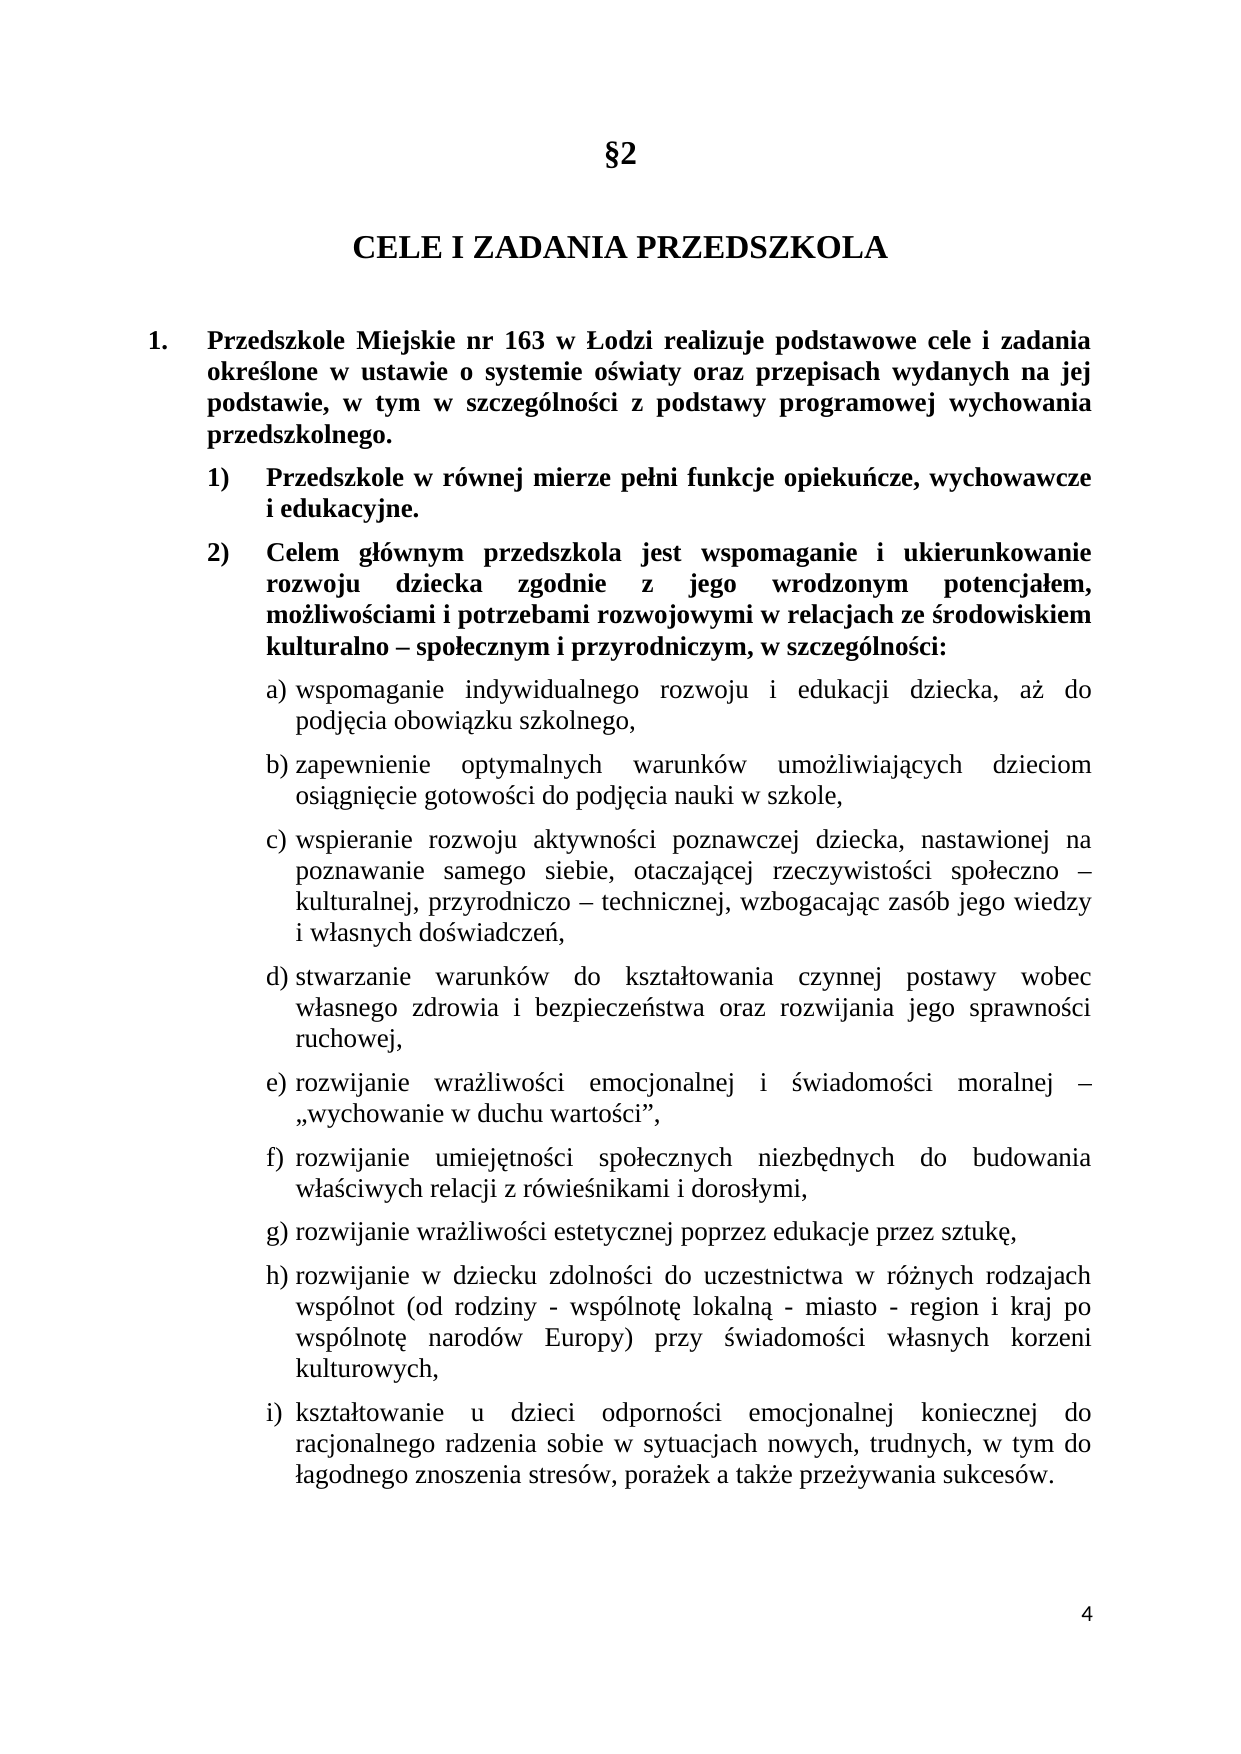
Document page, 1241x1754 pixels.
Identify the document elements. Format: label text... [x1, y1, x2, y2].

list wspomaganie indywidualnego rozwoju i edukacji dziecka, aż do podjęcia obowiązku szkolnego, [266, 673, 1092, 736]
text §2 [148, 133, 1092, 171]
list Przedszkole w równej mierze pełni funkcje opiekuńcze, wychowawcze i edukacyjne. [207, 461, 1092, 524]
list stwarzanie warunków do kształtowania czynnej postawy wobec własnego zdrowia i bezpieczeństwa oraz rozwijania jego sprawności ruchowej, [266, 960, 1092, 1053]
list Przedszkole Miejskie nr 163 w Łodzi realizuje podstawowe cele i zadania określone w ustawie o systemie oświaty oraz przepisach wydanych na jej podstawie, w tym w szczególności z podstawy programowej wychowania przedszkolnego. [148, 324, 1092, 449]
list rozwijanie wrażliwości emocjonalnej i świadomości moralnej – „wychowanie w duchu wartości”, [266, 1066, 1092, 1128]
list rozwijanie wrażliwości estetycznej poprzez edukacje przez sztukę, [266, 1215, 1092, 1247]
text CELE I ZADANIA PRZEDSZKOLA [148, 227, 1092, 266]
list rozwijanie w dziecku zdolności do uczestnictwa w różnych rodzajach wspólnot (od rodziny - wspólnotę lokalną - miasto - region i kraj po wspólnotę narodów Europy) przy świadomości własnych korzeni kulturowych, [266, 1259, 1092, 1384]
list kształtowanie u dzieci odporności emocjonalnej koniecznej do racjonalnego radzenia sobie w sytuacjach nowych, trudnych, w tym do łagodnego znoszenia stresów, porażek a także przeżywania sukcesów. [266, 1396, 1092, 1489]
list rozwijanie umiejętności społecznych niezbędnych do budowania właściwych relacji z rówieśnikami i dorosłymi, [266, 1141, 1092, 1203]
list Celem głównym przedszkola jest wspomaganie i ukierunkowanie rozwoju dziecka zgodnie z jego wrodzonym potencjałem, możliwościami i potrzebami rozwojowymi w relacjach ze środowiskiem kulturalno – społecznym i przyrodniczym, w szczególności: [207, 536, 1092, 661]
list zapewnienie optymalnych warunków umożliwiających dzieciom osiągnięcie gotowości do podjęcia nauki w szkole, [266, 748, 1092, 810]
list wspieranie rozwoju aktywności poznawczej dziecka, nastawionej na poznawanie samego siebie, otaczającej rzeczywistości społeczno – kulturalnej, przyrodniczo – technicznej, wzbogacając zasób jego wiedzy i własnych doświadczeń, [266, 823, 1092, 947]
